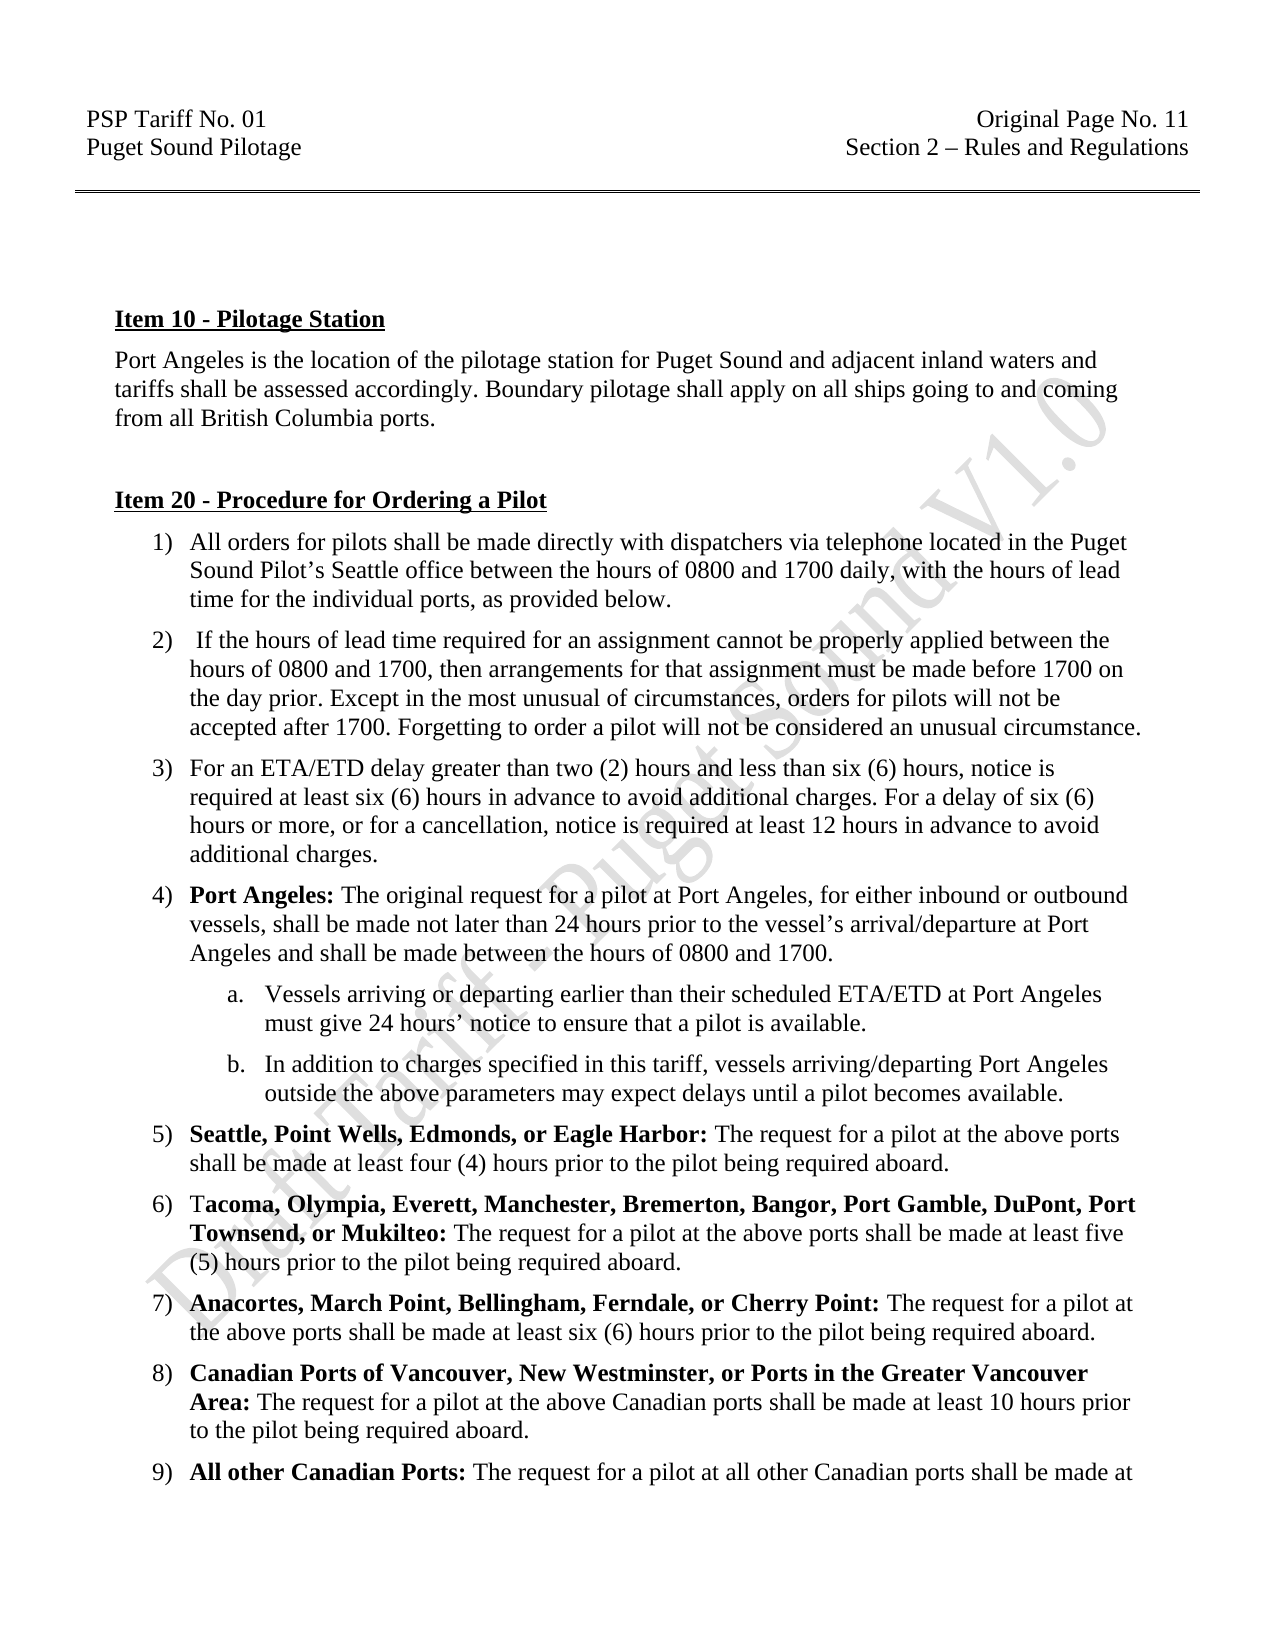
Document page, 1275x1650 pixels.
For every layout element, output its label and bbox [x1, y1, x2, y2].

table_header [103, 304, 1153, 1486]
